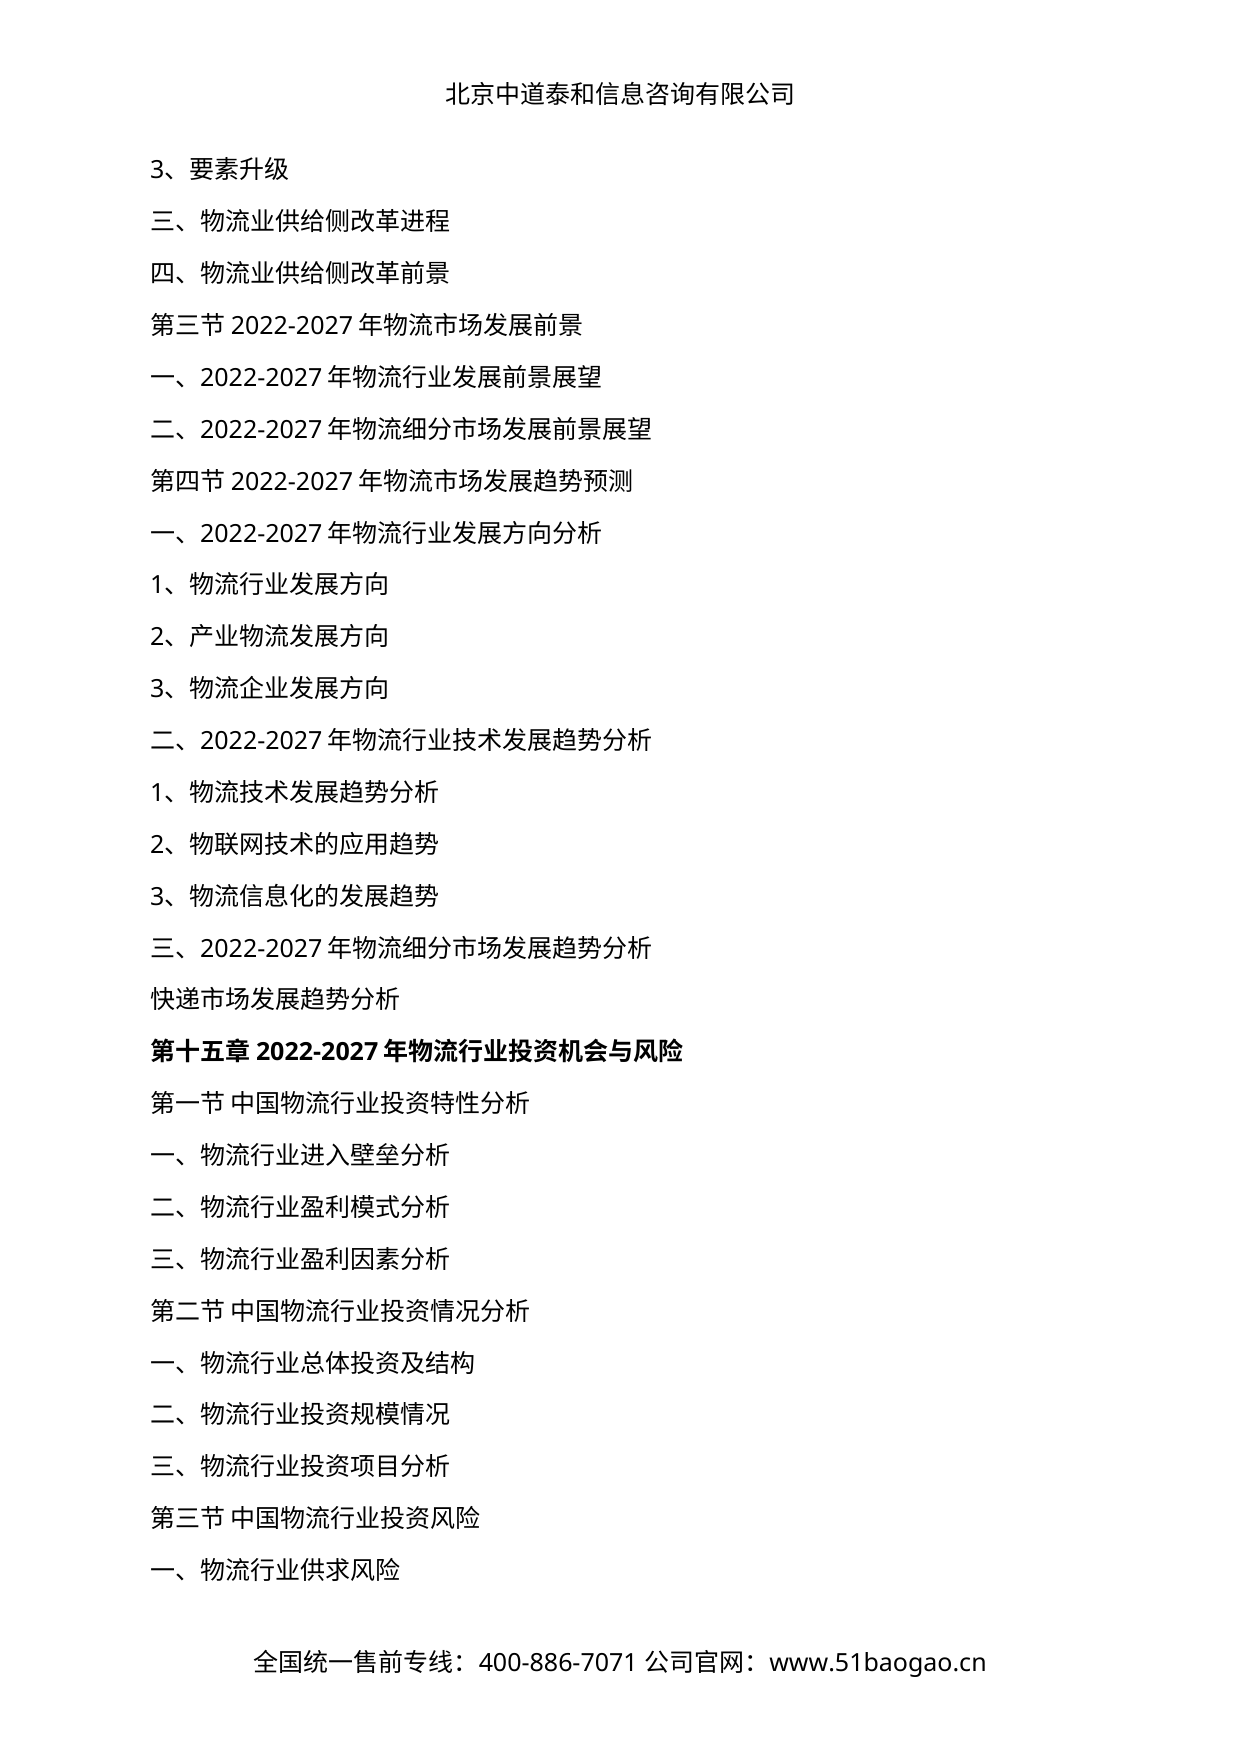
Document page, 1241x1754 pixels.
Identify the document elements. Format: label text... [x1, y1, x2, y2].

text 第三节 2022-2027年物流市场发展前景 [150, 306, 1090, 342]
text 一、2022-2027年物流行业发展方向分析 [150, 513, 1090, 549]
text 二、物流行业盈利模式分析 [150, 1187, 1090, 1224]
text 三、物流行业盈利因素分析 [150, 1239, 1090, 1276]
text 一、2022-2027年物流行业发展前景展望 [150, 357, 1090, 394]
text 二、2022-2027年物流行业技术发展趋势分析 [150, 721, 1090, 757]
text 1、物流行业发展方向 [150, 565, 1090, 601]
text 第十五章 2022-2027年物流行业投资机会与风险 [150, 1032, 1090, 1068]
text 3、物流信息化的发展趋势 [150, 876, 1090, 912]
text 第一节 中国物流行业投资特性分析 [150, 1084, 1090, 1120]
text 三、物流行业投资项目分析 [150, 1447, 1090, 1483]
text 第二节 中国物流行业投资情况分析 [150, 1291, 1090, 1327]
text 三、2022-2027年物流细分市场发展趋势分析 [150, 928, 1090, 964]
text 1、物流技术发展趋势分析 [150, 772, 1090, 809]
text 2、产业物流发展方向 [150, 617, 1090, 653]
text 三、物流业供给侧改革进程 [150, 202, 1090, 238]
text 一、物流行业供求风险 [150, 1551, 1090, 1587]
text 一、物流行业进入壁垒分析 [150, 1136, 1090, 1172]
text 一、物流行业总体投资及结构 [150, 1343, 1090, 1379]
text 二、物流行业投资规模情况 [150, 1395, 1090, 1431]
text 3、要素升级 [150, 150, 1090, 186]
text 第三节 中国物流行业投资风险 [150, 1499, 1090, 1535]
text 3、物流企业发展方向 [150, 669, 1090, 705]
text 二、2022-2027年物流细分市场发展前景展望 [150, 409, 1090, 446]
text 2、物联网技术的应用趋势 [150, 824, 1090, 861]
text 第四节 2022-2027年物流市场发展趋势预测 [150, 461, 1090, 497]
text 快递市场发展趋势分析 [150, 980, 1090, 1016]
text 四、物流业供给侧改革前景 [150, 254, 1090, 290]
